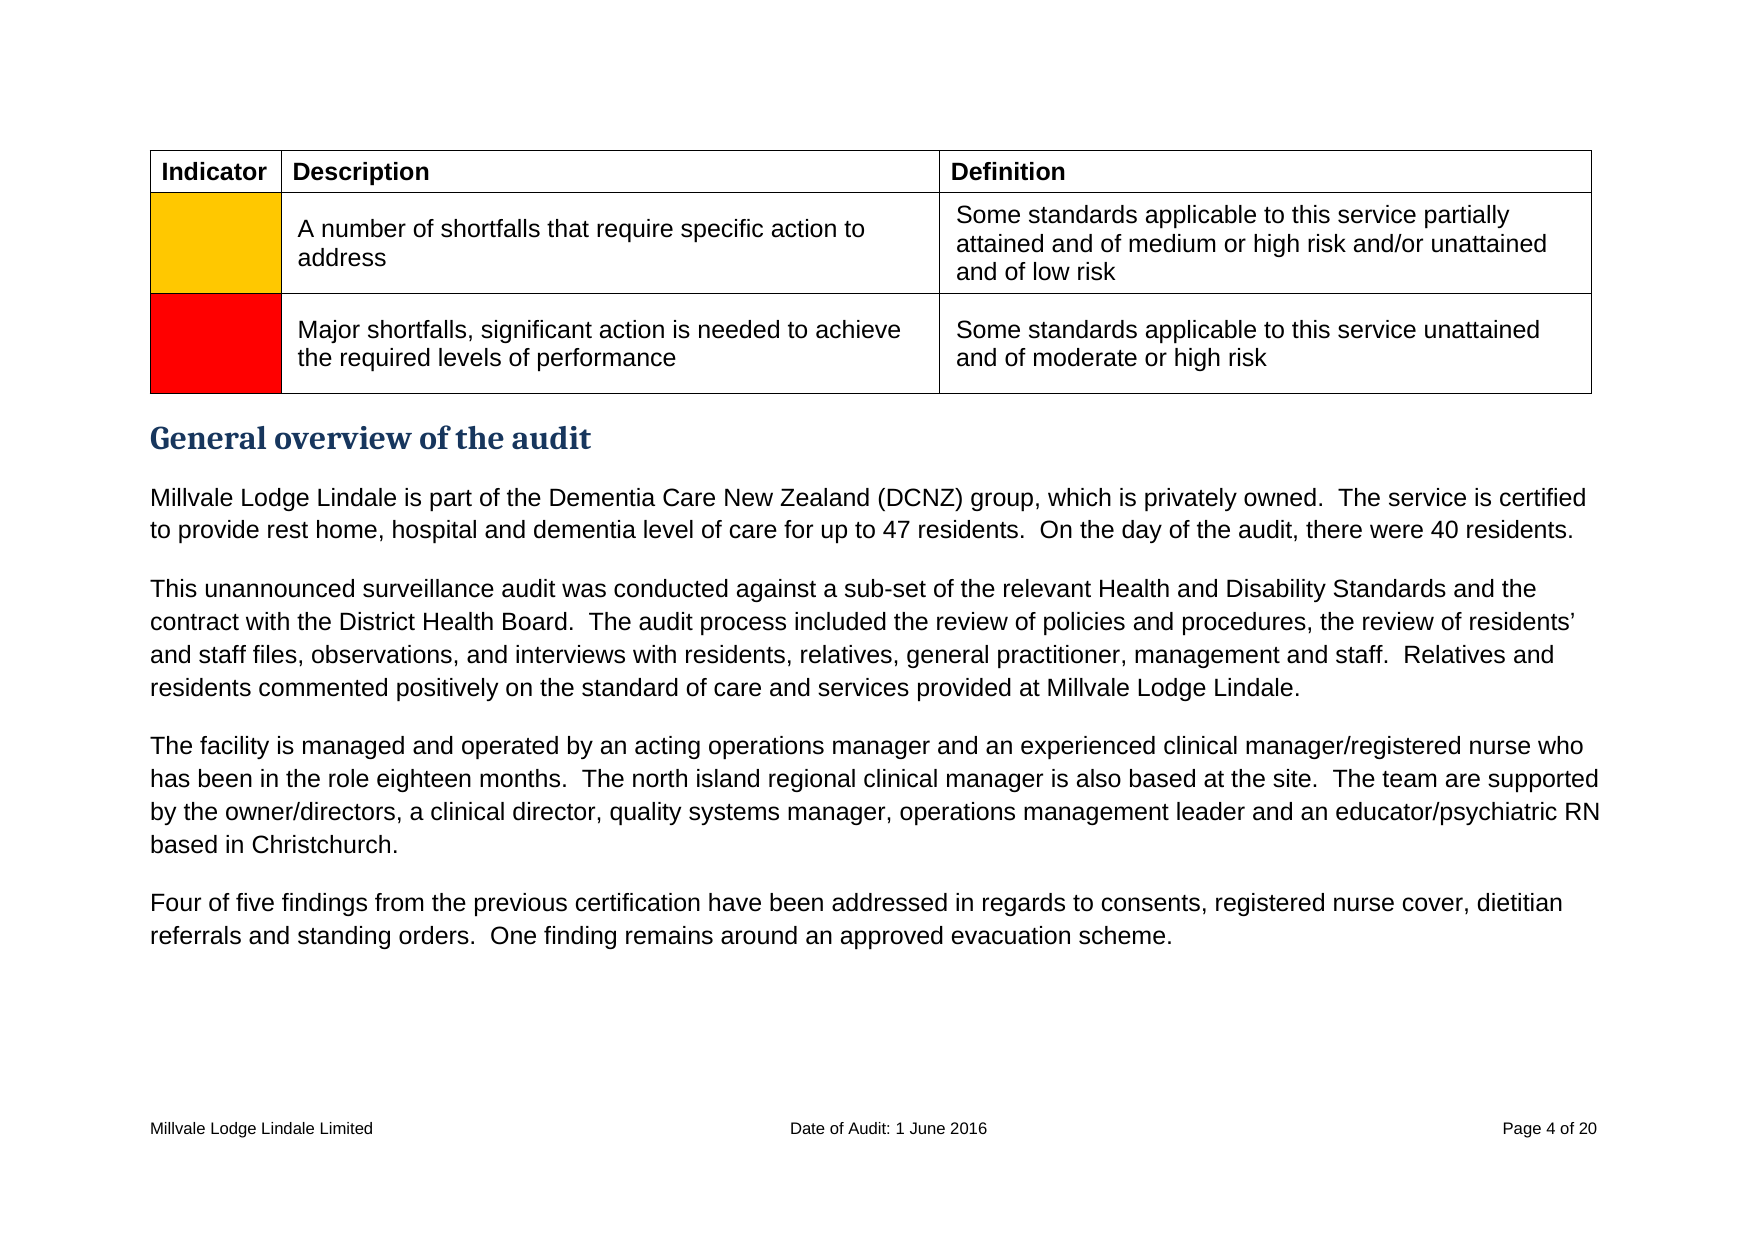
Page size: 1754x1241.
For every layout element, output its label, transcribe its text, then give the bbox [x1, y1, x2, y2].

table_cell Some standards applicable to this service unattained and of moderate or high risk [940, 294, 1591, 393]
table_cell A number of shortfalls that require specific action to address [282, 193, 939, 293]
table_header Description [282, 151, 939, 192]
table_cell [151, 294, 281, 393]
table_cell Some standards applicable to this service partially attained and of medium or high risk and/or unattained and of low risk [940, 193, 1591, 293]
table_cell [151, 193, 281, 293]
table_cell Major shortfalls, significant action is needed to achieve the required levels of performance [282, 294, 939, 393]
text This unannounced surveillance audit was conducted against a sub-set of the relevant Health and Disability Standards and the contract with the District Health Board. The audit process included the review of policies and procedures, the review of residents’ and staff files, observations, and interviews with residents, relatives, general practitioner, management and staff. Relatives and residents commented positively on the standard of care and services provided at Millvale Lodge Lindale. [150, 573, 1604, 701]
table_header Indicator [151, 151, 281, 192]
text Millvale Lodge Lindale is part of the Dementia Care New Zealand (DCNZ) group, which is privately owned. The service is certified to provide rest home, hospital and dementia level of care for up to 47 residents. On the day of the audit, there were 40 residents. [150, 482, 1604, 544]
subtitle General overview of the audit [150, 419, 1604, 457]
text The facility is managed and operated by an acting operations manager and an experienced clinical manager/registered nurse who has been in the role eighteen months. The north island regional clinical manager is also based at the site. The team are supported by the owner/directors, a clinical director, quality systems manager, operations management leader and an educator/psychiatric RN based in Christchurch. [150, 731, 1604, 858]
text Four of five findings from the previous certification have been addressed in regards to consents, registered nurse cover, dietitian referrals and standing orders. One finding remains around an approved evacuation scheme. [150, 888, 1604, 949]
table_header Definition [940, 151, 1591, 192]
